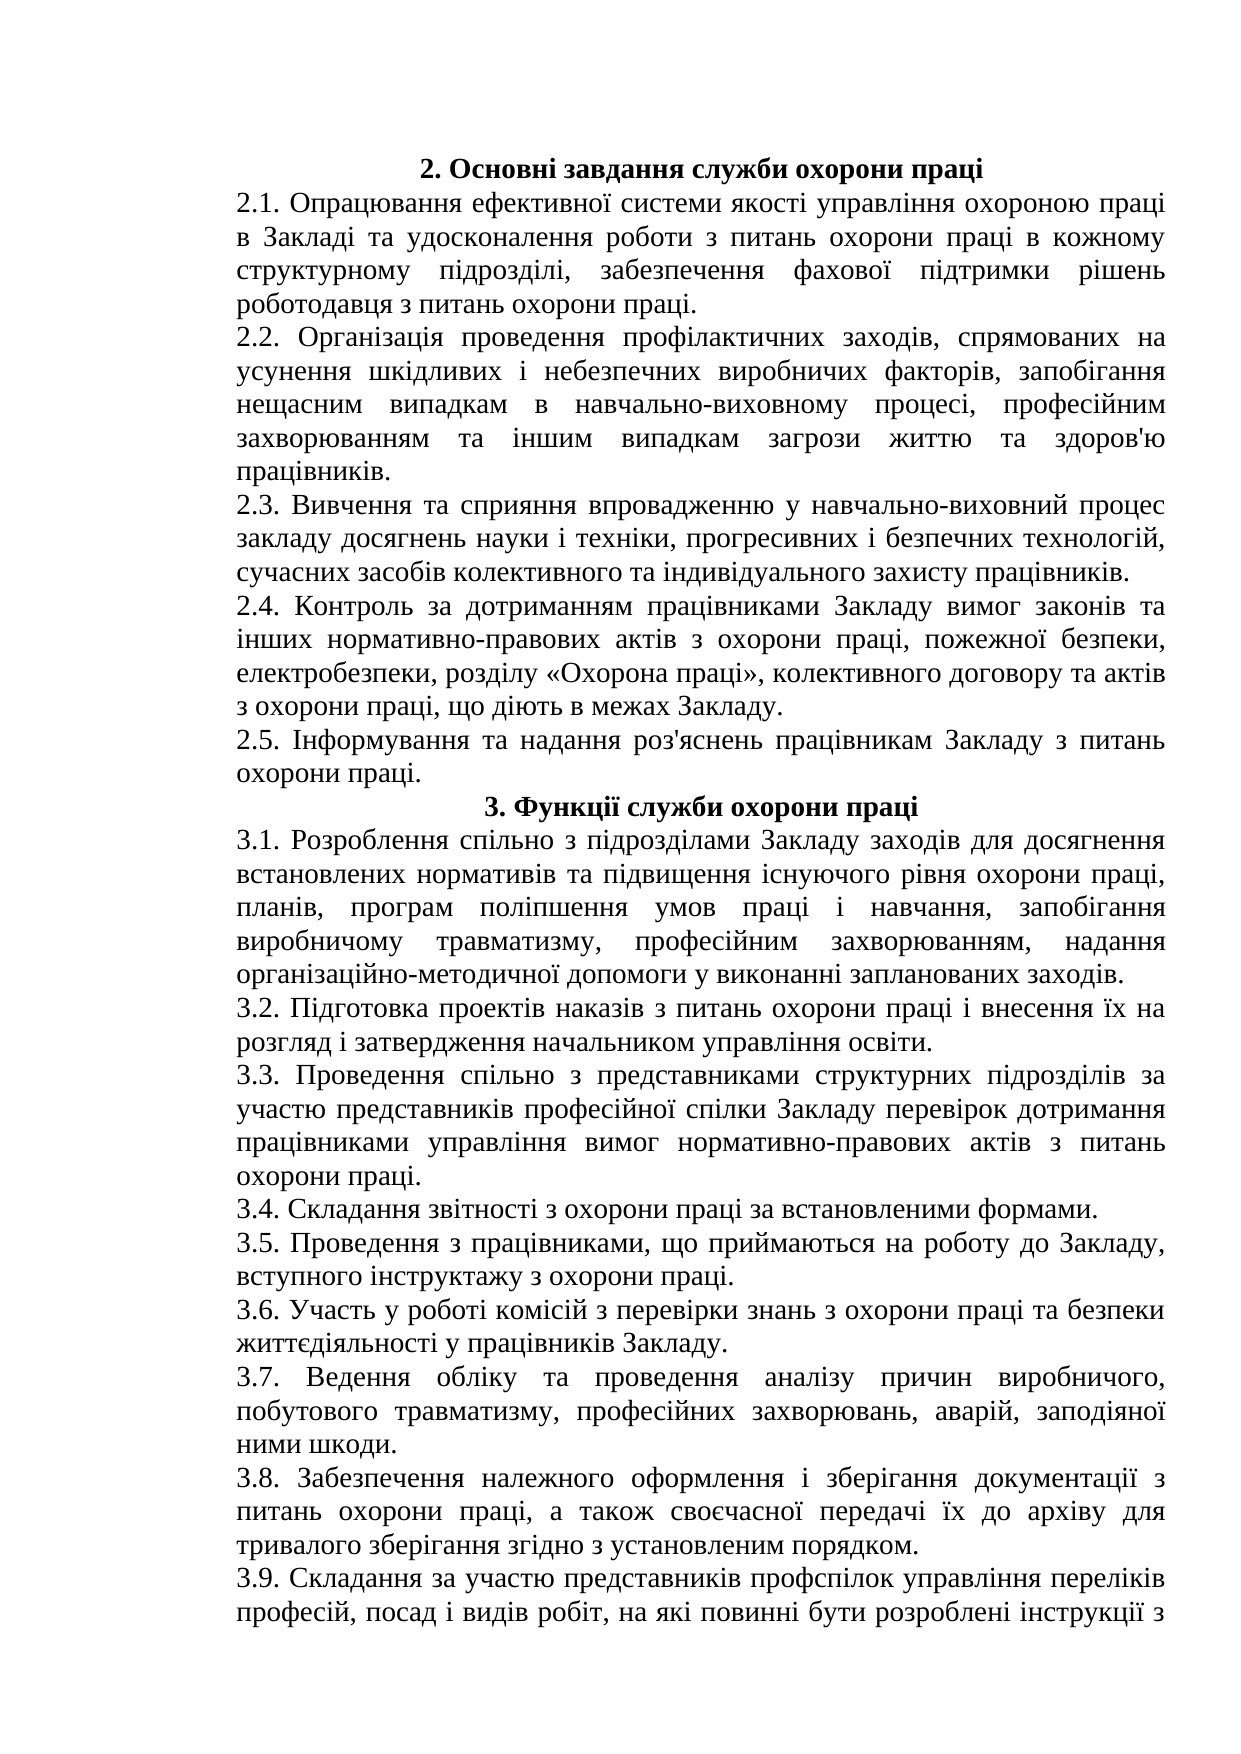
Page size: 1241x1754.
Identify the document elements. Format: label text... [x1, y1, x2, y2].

text 2.1. Опрацювання ефективної системи якості управління охороною праці в Закладі та удосконалення роботи з питань охорони праці в кожному структурному підрозділі, забезпечення фахової підтримки рішень роботодавця з питань охорони праці. [236, 185, 1167, 319]
text 3.7. Ведення обліку та проведення аналізу причин виробничого, побутового травматизму, професійних захворювань, аварій, заподіяної ними шкоди. [236, 1359, 1167, 1460]
text 3.6. Участь у роботі комісій з перевірки знань з охорони праці та безпеки життєдіяльності у працівників Закладу. [236, 1292, 1167, 1359]
text 3.1. Розроблення спільно з підрозділами Закладу заходів для досягнення встановлених нормативів та підвищення існуючого рівня охорони праці, планів, програм поліпшення умов праці і навчання, запобігання виробничому травматизму, професійним захворюванням, надання організаційно-методичної допомоги у виконанні запланованих заходів. [236, 822, 1167, 990]
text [236, 1560, 1167, 1627]
text 3.8. Забезпечення належного оформлення і зберігання документації з питань охорони праці, а також своєчасної передачі їх до архіву для тривалого зберігання згідно з установленим порядком. [236, 1460, 1167, 1560]
text 2.3. Вивчення та сприяння впровадженню у навчально-виховний процес закладу досягнень науки і техніки, прогресивних і безпечних технологій, сучасних засобів колективного та індивідуального захисту працівників. [236, 487, 1167, 588]
text 2.2. Організація проведення профілактичних заходів, спрямованих на усунення шкідливих і небезпечних виробничих факторів, запобігання нещасним випадкам в навчально-виховному процесі, професійним захворюванням та іншим випадкам загрози життю та здоров'ю працівників. [236, 319, 1167, 487]
text 3. Функції служби охорони праці [236, 789, 1167, 822]
text 2. Основні завдання служби охорони праці [236, 152, 1167, 185]
text 2.4. Контроль за дотриманням працівниками Закладу вимог законів та інших нормативно-правових актів з охорони праці, пожежної безпеки, електробезпеки, розділу «Охорона праці», колективного договору та актів з охорони праці, що діють в межах Закладу. [236, 588, 1167, 722]
text 3.3. Проведення спільно з представниками структурних підрозділів за участю представників професійної спілки Закладу перевірок дотримання працівниками управління вимог нормативно-правових актів з питань охорони праці. [236, 1057, 1167, 1191]
text 3.4. Складання звітності з охорони праці за встановленими формами. [236, 1191, 1167, 1225]
text 3.5. Проведення з працівниками, що приймаються на роботу до Закладу, вступного інструктажу з охорони праці. [236, 1225, 1167, 1292]
text 2.5. Інформування та надання роз'яснень працівникам Закладу з питань охорони праці. [236, 722, 1167, 789]
text 3.2. Підготовка проектів наказів з питань охорони праці і внесення їх на розгляд і затвердження начальником управління освіти. [236, 990, 1167, 1057]
